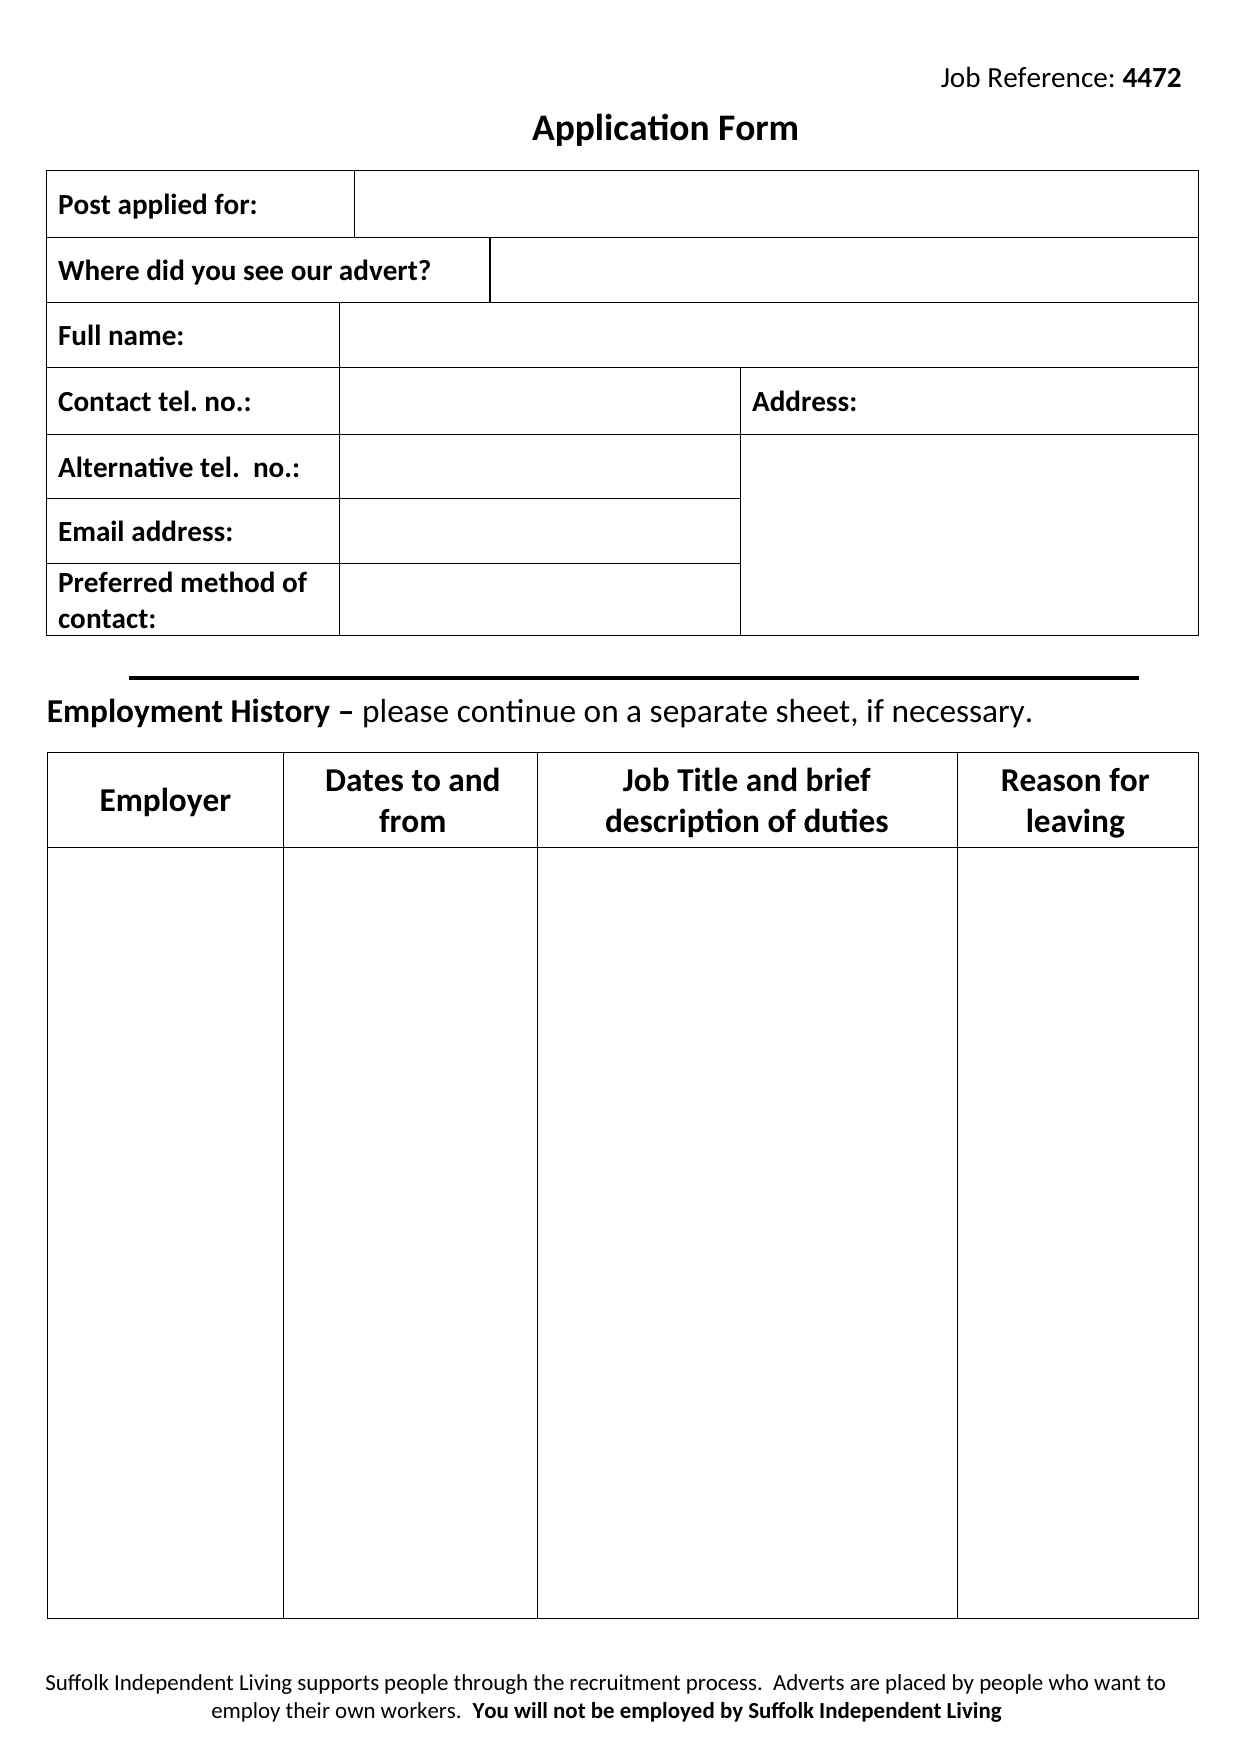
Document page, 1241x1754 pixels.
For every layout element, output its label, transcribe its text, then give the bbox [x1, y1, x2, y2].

table_cell [284, 848, 537, 1618]
table_cell Preferred method of contact: [47, 564, 339, 635]
table_header Reason for leaving [958, 753, 1198, 847]
table_cell Address: [741, 368, 1198, 434]
table_cell [340, 435, 740, 498]
table_cell Alternative tel. no.: [47, 435, 339, 498]
table_header [355, 171, 1198, 237]
table_header Employer [48, 753, 283, 847]
text Employment History – please continue on a separate sheet, if necessary. [47, 690, 1240, 731]
table_cell [491, 238, 1198, 302]
table_cell Full name: [47, 303, 339, 367]
table_header Post applied for: [47, 171, 354, 237]
table_cell [538, 848, 957, 1618]
table_cell [48, 848, 283, 1618]
table_cell [958, 848, 1198, 1618]
table_header Job Title and brief description of duties [538, 753, 957, 847]
table_cell Email address: [47, 499, 339, 563]
table_cell [340, 303, 1198, 367]
text Application Form [150, 103, 1181, 149]
table_cell [741, 435, 1198, 635]
table_header Dates to and from [284, 753, 537, 847]
table_cell [340, 368, 740, 434]
table_cell Contact tel. no.: [47, 368, 339, 434]
table_cell Where did you see our advert? [47, 238, 489, 302]
table_cell [340, 499, 740, 563]
table_cell [340, 564, 740, 635]
